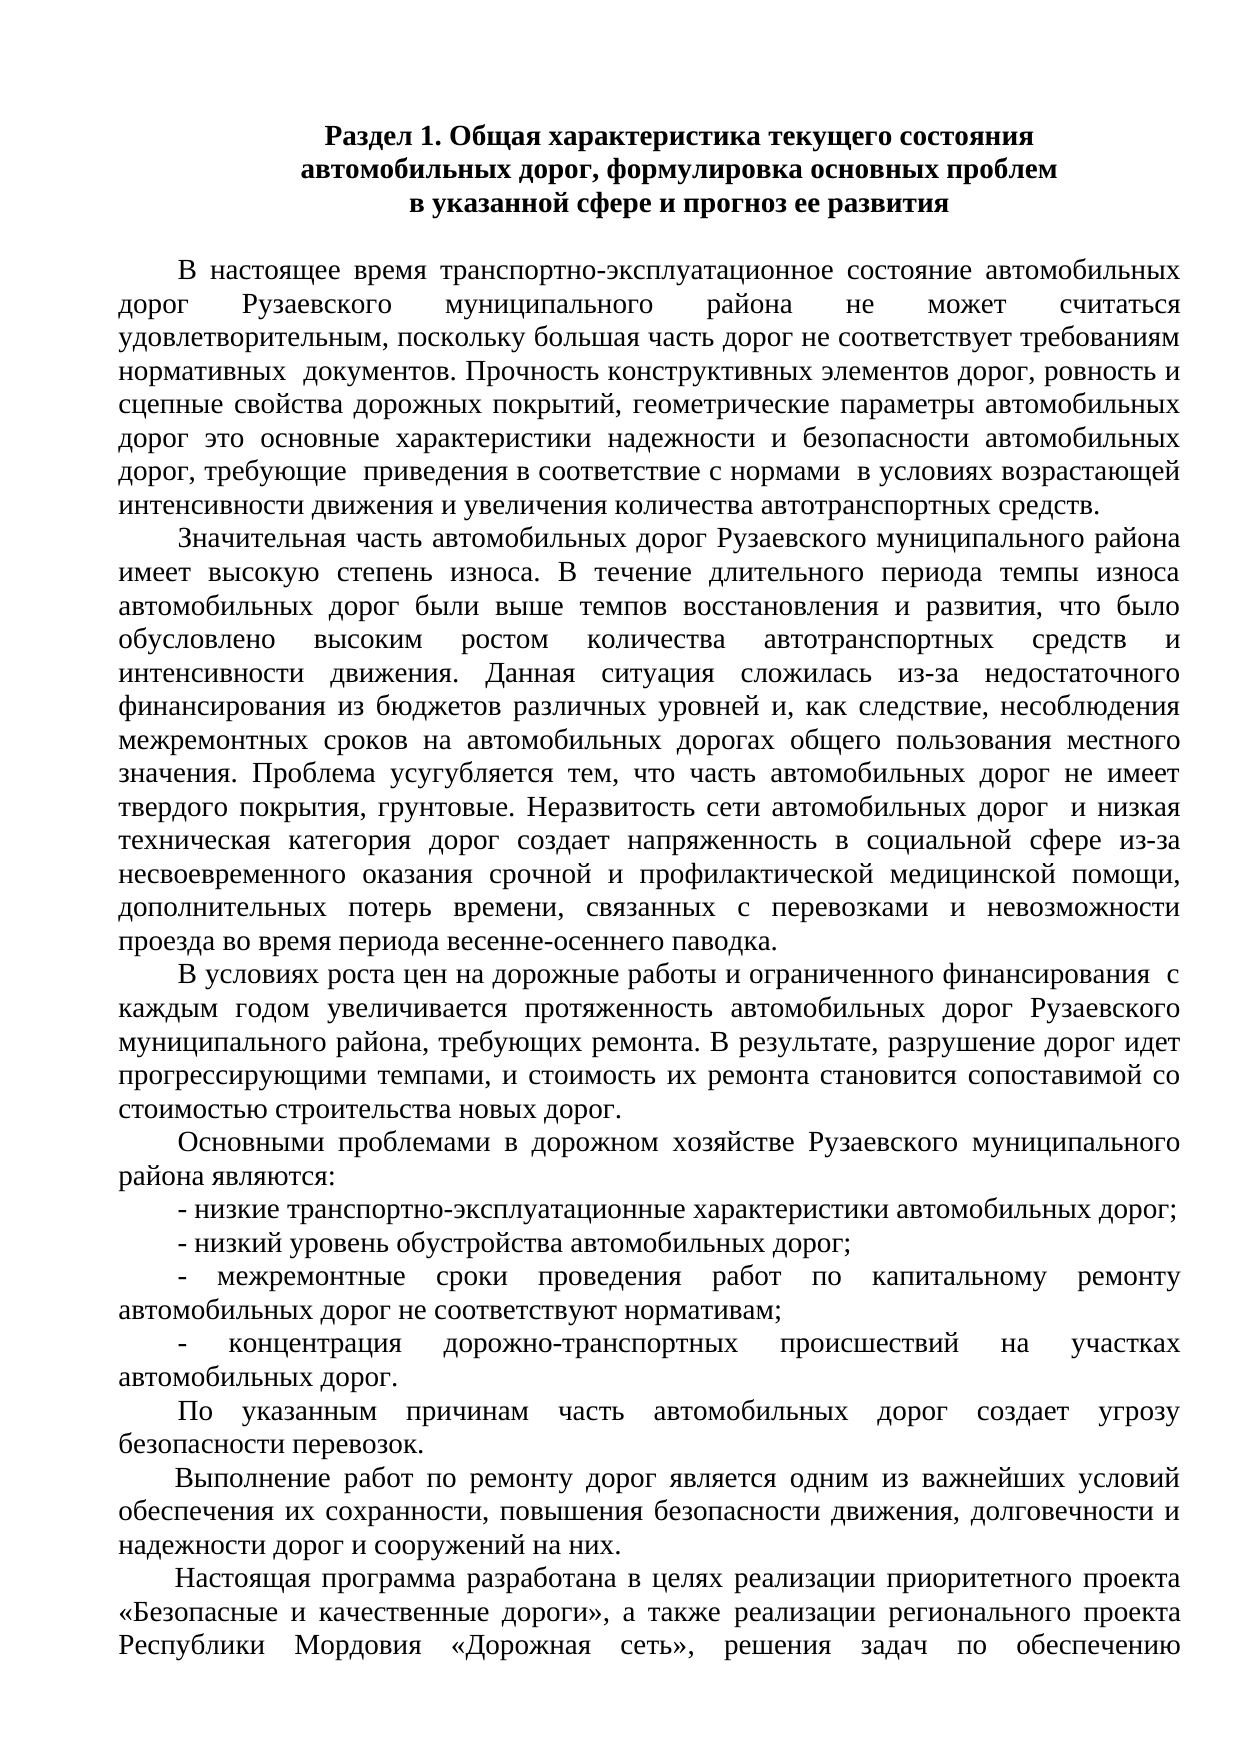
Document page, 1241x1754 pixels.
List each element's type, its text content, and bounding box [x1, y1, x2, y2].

text в указанной сфере и прогноз ее развития [118, 185, 1181, 219]
text В настоящее время транспортно-эксплуатационное состояние автомобильных дорог Рузаевского муниципального района не может считаться удовлетворительным, поскольку большая часть дорог не соответствует требованиям нормативных документов. Прочность конструктивных элементов дорог, ровность и сцепные свойства дорожных покрытий, геометрические параметры автомобильных дорог это основные характеристики надежности и безопасности автомобильных дорог, требующие приведения в соответствие с нормами в условиях возрастающей интенсивности движения и увеличения количества автотранспортных средств. [118, 252, 1181, 521]
text - концентрация дорожно-транспортных происшествий на участках автомобильных дорог. [118, 1326, 1181, 1393]
text - межремонтные сроки проведения работ по капитальному ремонту автомобильных дорог не соответствуют нормативам; [118, 1258, 1181, 1326]
text Выполнение работ по ремонту дорог является одним из важнейших условий обеспечения их сохранности, повышения безопасности движения, долговечности и надежности дорог и сооружений на них. [118, 1460, 1181, 1560]
text Раздел 1. Общая характеристика текущего состояния [118, 118, 1181, 152]
text По указанным причинам часть автомобильных дорог создает угрозу безопасности перевозок. [118, 1393, 1181, 1460]
text - низкий уровень обустройства автомобильных дорог; [118, 1225, 1181, 1258]
text Значительная часть автомобильных дорог Рузаевского муниципального района имеет высокую степень износа. В течение длительного периода темпы износа автомобильных дорог были выше темпов восстановления и развития, что было обусловлено высоким ростом количества автотранспортных средств и интенсивности движения. Данная ситуация сложилась из-за недостаточного финансирования из бюджетов различных уровней и, как следствие, несоблюдения межремонтных сроков на автомобильных дорогах общего пользования местного значения. Проблема усугубляется тем, что часть автомобильных дорог не имеет твердого покрытия, грунтовые. Неразвитость сети автомобильных дорог и низкая техническая категория дорог создает напряженность в социальной сфере из-за несвоевременного оказания срочной и профилактической медицинской помощи, дополнительных потерь времени, связанных с перевозками и невозможности проезда во время периода весенне-осеннего паводка. [118, 521, 1181, 957]
text - низкие транспортно-эксплуатационные характеристики автомобильных дорог; [118, 1191, 1181, 1225]
text автомобильных дорог, формулировка основных проблем [118, 152, 1181, 185]
text Основными проблемами в дорожном хозяйстве Рузаевского муниципального района являются: [118, 1124, 1181, 1191]
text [118, 1560, 1181, 1661]
text В условиях роста цен на дорожные работы и ограниченного финансирования с каждым годом увеличивается протяженность автомобильных дорог Рузаевского муниципального района, требующих ремонта. В результате, разрушение дорог идет прогрессирующими темпами, и стоимость их ремонта становится сопоставимой со стоимостью строительства новых дорог. [118, 957, 1181, 1124]
